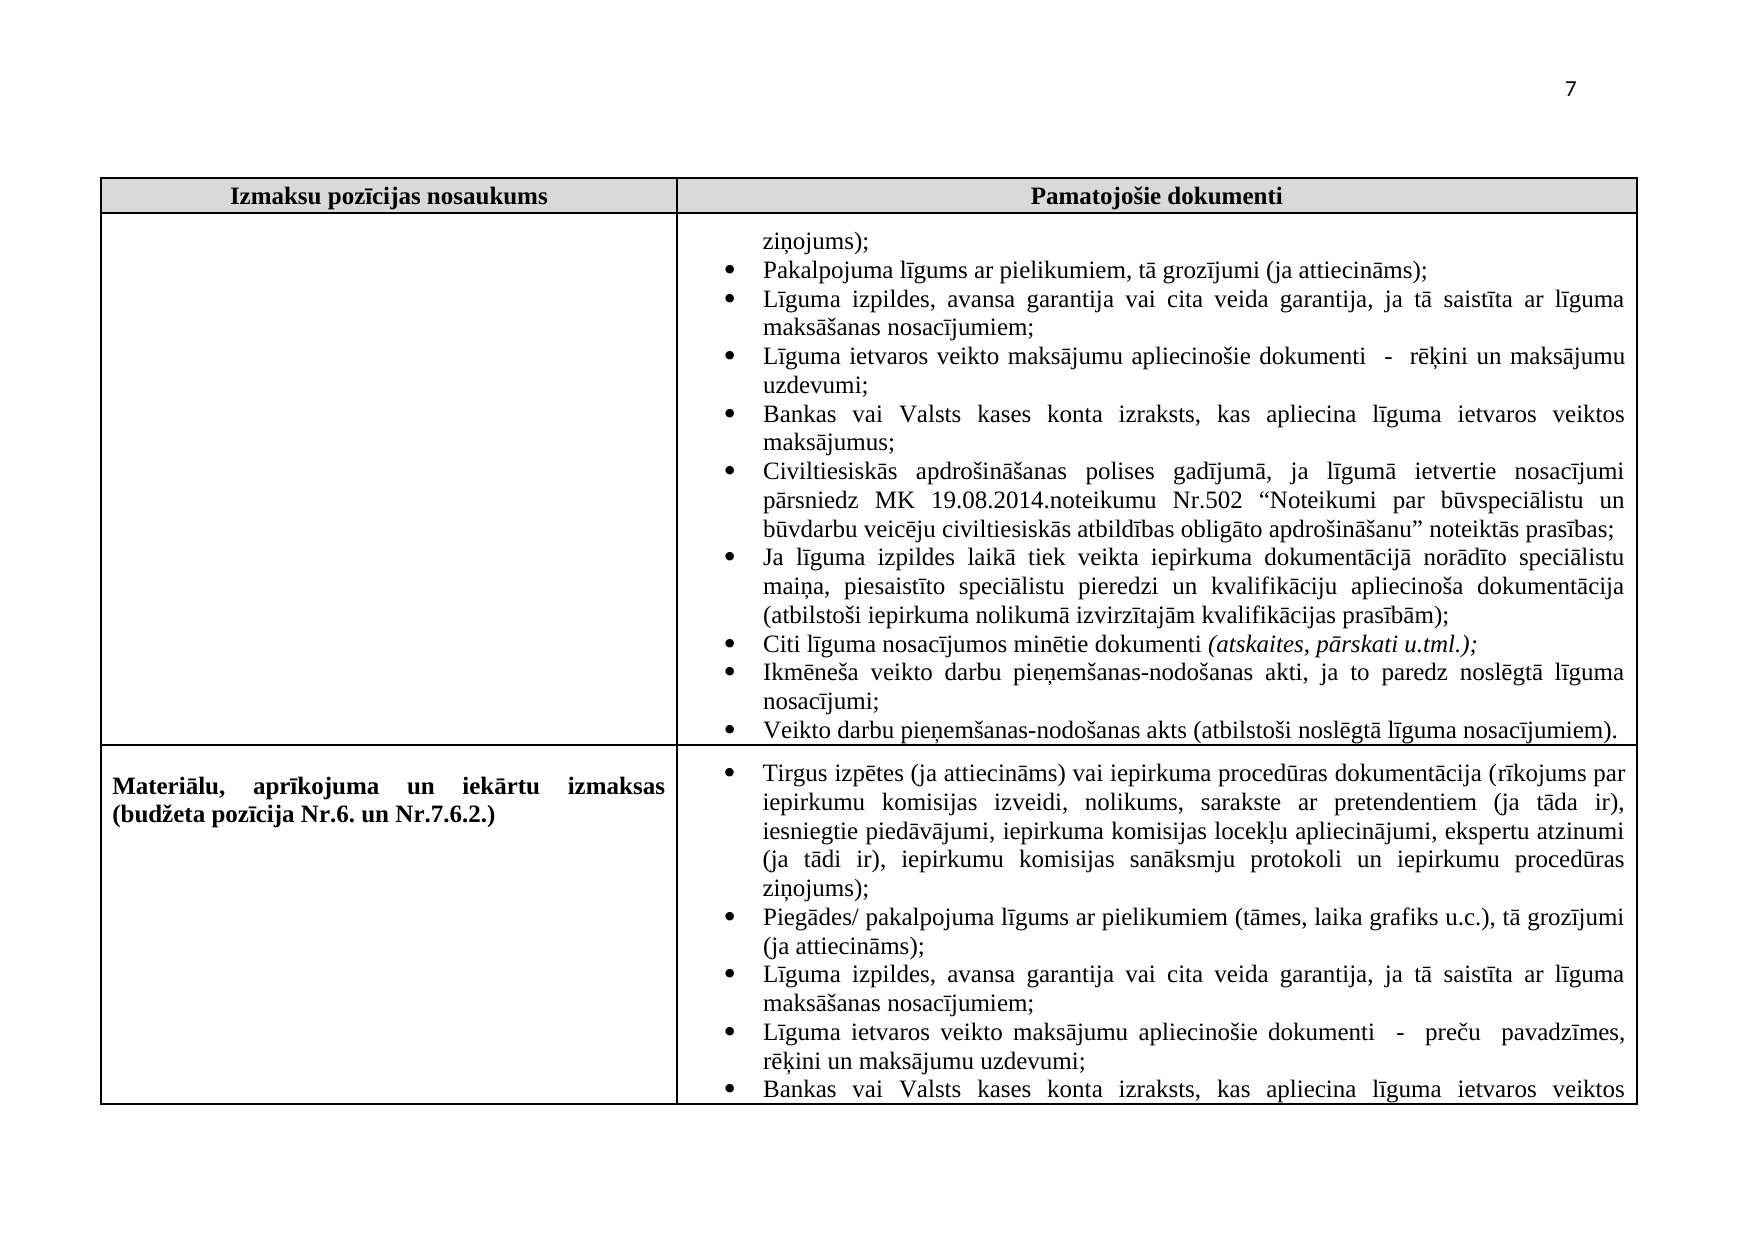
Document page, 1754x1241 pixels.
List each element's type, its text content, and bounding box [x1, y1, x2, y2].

table_header Izmaksu pozīcijas nosaukums [102, 179, 676, 212]
table_header Pamatojošie dokumenti [678, 179, 1636, 212]
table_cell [102, 746, 676, 1103]
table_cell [102, 214, 676, 744]
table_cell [678, 746, 1636, 1103]
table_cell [678, 214, 1636, 744]
